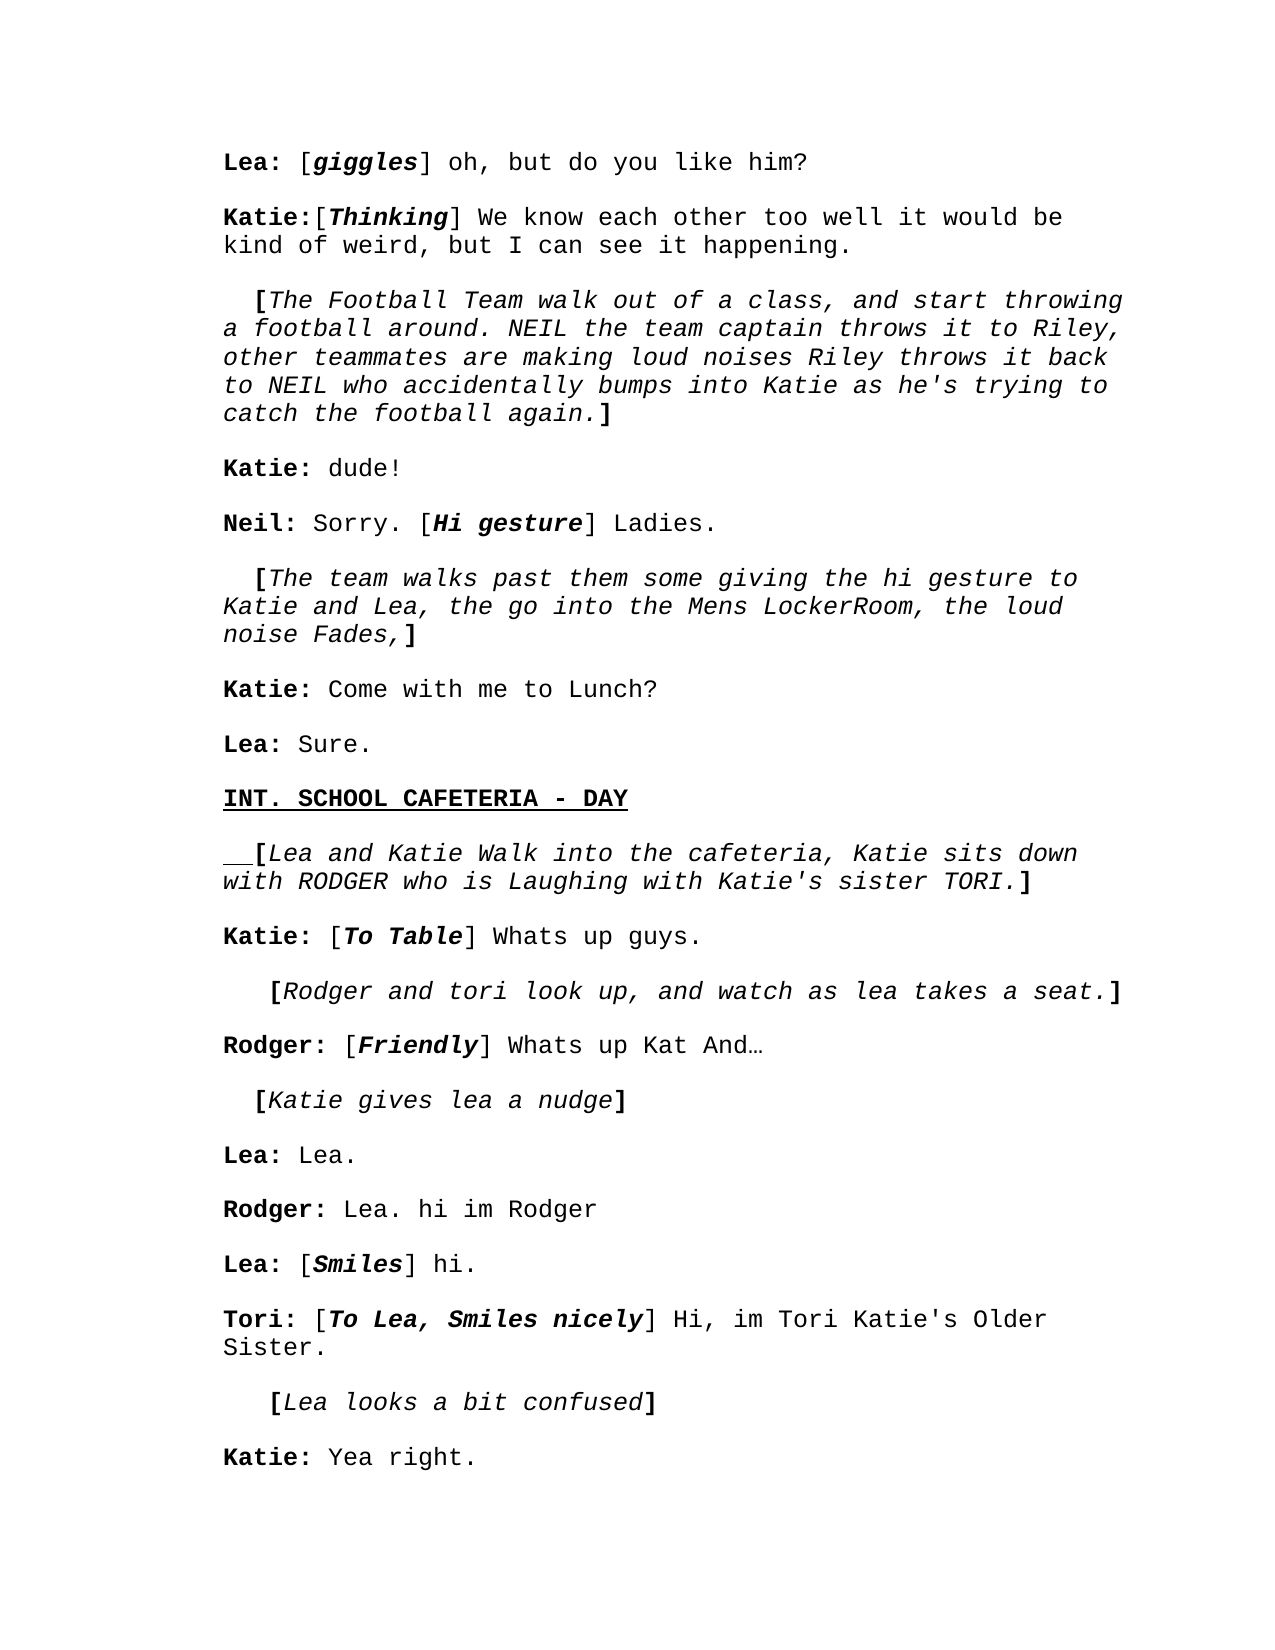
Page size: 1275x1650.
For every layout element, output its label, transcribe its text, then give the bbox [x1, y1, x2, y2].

text Rodger: [Friendly] Whats up Kat And… [223, 1033, 1125, 1061]
text Katie: [To Table] Whats up guys. [223, 923, 1125, 952]
text Katie:[Thinking] We know each other too well it would be kind of weird, but I can see it happening. [223, 205, 1125, 261]
text Lea: [Smiles] hi. [223, 1252, 1125, 1280]
text [Lea looks a bit confused] [223, 1389, 1125, 1418]
text [The team walks past them some giving the hi gesture to Katie and Lea, the go into the Mens LockerRoom, the loud noise Fades,] [223, 565, 1125, 650]
text Tori: [To Lea, Smiles nicely] Hi, im Tori Katie's Older Sister. [223, 1306, 1125, 1363]
text [Katie gives lea a nudge] [223, 1088, 1125, 1116]
text [Lea and Katie Walk into the cafeteria, Katie sits down with RODGER who is Laughing with Katie's sister TORI.] [223, 841, 1125, 897]
text Lea: Lea. [223, 1142, 1125, 1171]
text Lea: [giggles] oh, but do you like him? [223, 150, 1125, 178]
text Lea: Sure. [223, 731, 1125, 759]
text INT. SCHOOL CAFETERIA - DAY [223, 786, 1125, 814]
text Katie: dude! [223, 456, 1125, 484]
text Neil: Sorry. [Hi gesture] Ladies. [223, 510, 1125, 539]
text [Rodger and tori look up, and watch as lea takes a seat.] [223, 978, 1125, 1007]
text Rodger: Lea. hi im Rodger [223, 1197, 1125, 1225]
text Katie: Come with me to Lunch? [223, 676, 1125, 705]
text [The Football Team walk out of a class, and start throwing a football around. NEIL the team captain throws it to Riley, other teammates are making loud noises Riley throws it back to NEIL who accidentally bumps into Katie as he's trying to catch the football again.] [223, 288, 1125, 429]
text Katie: Yea right. [223, 1444, 1125, 1472]
